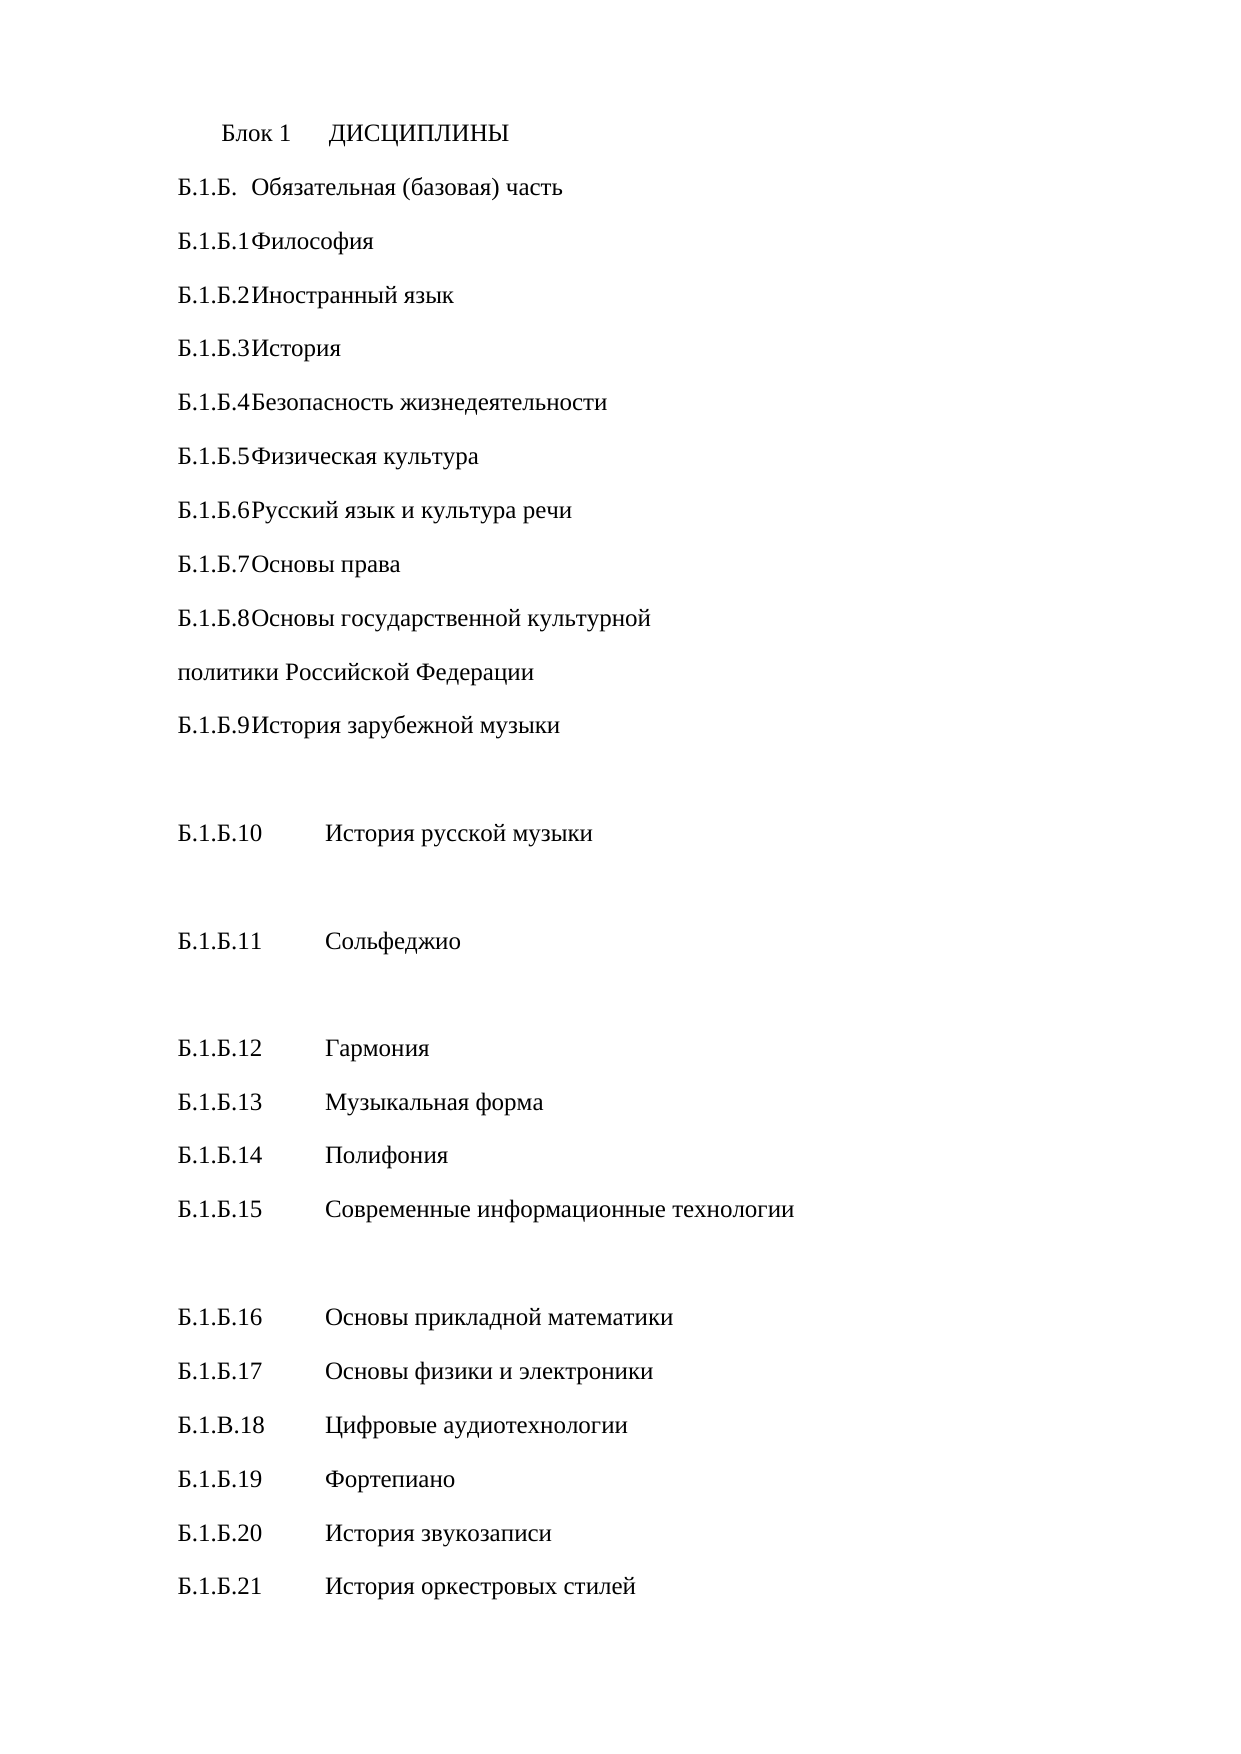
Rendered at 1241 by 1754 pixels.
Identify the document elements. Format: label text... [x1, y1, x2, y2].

text Б.1.Б.19 Фортепиано [177, 1464, 1152, 1492]
text Б.1.Б.5 Физическая культура [177, 441, 1152, 470]
text Б.1.Б.1 Философия [177, 226, 1152, 254]
text Б.1.В.18 Цифровые аудиотехнологии [177, 1410, 1152, 1439]
text Б.1.Б.15 Современные информационные технологии [177, 1194, 1152, 1223]
text Б.1.Б.9 История зарубежной музыки [177, 711, 1152, 739]
text Б.1.Б.21 История оркестровых стилей [177, 1571, 1152, 1600]
text Б.1.Б.6 Русский язык и культура речи [177, 495, 1152, 524]
text Б.1.Б.20 История звукозаписи [177, 1518, 1152, 1546]
text Б.1.Б.8 Основы государственной культурной [177, 603, 1152, 632]
text Б.1.Б.14 Полифония [177, 1141, 1152, 1169]
text Б.1.Б.2 Иностранный язык [177, 280, 1152, 308]
text Б.1.Б.16 Основы прикладной математики [177, 1302, 1152, 1331]
text Б.1.Б.12 Гармония [177, 1033, 1152, 1062]
text Б.1.Б.10 История русской музыки [177, 818, 1152, 847]
text Б.1.Б. Обязательная (базовая) часть [177, 172, 1152, 201]
text Блок 1 ДИСЦИПЛИНЫ [177, 118, 1152, 147]
text Б.1.Б.3 История [177, 333, 1152, 362]
text Б.1.Б.7 Основы права [177, 549, 1152, 578]
text Б.1.Б.4 Безопасность жизнедеятельности [177, 387, 1152, 416]
text политики Российской Федерации [177, 657, 1152, 685]
text Б.1.Б.13 Музыкальная форма [177, 1087, 1152, 1116]
text Б.1.Б.17 Основы физики и электроники [177, 1356, 1152, 1385]
text Б.1.Б.11 Сольфеджио [177, 926, 1152, 955]
